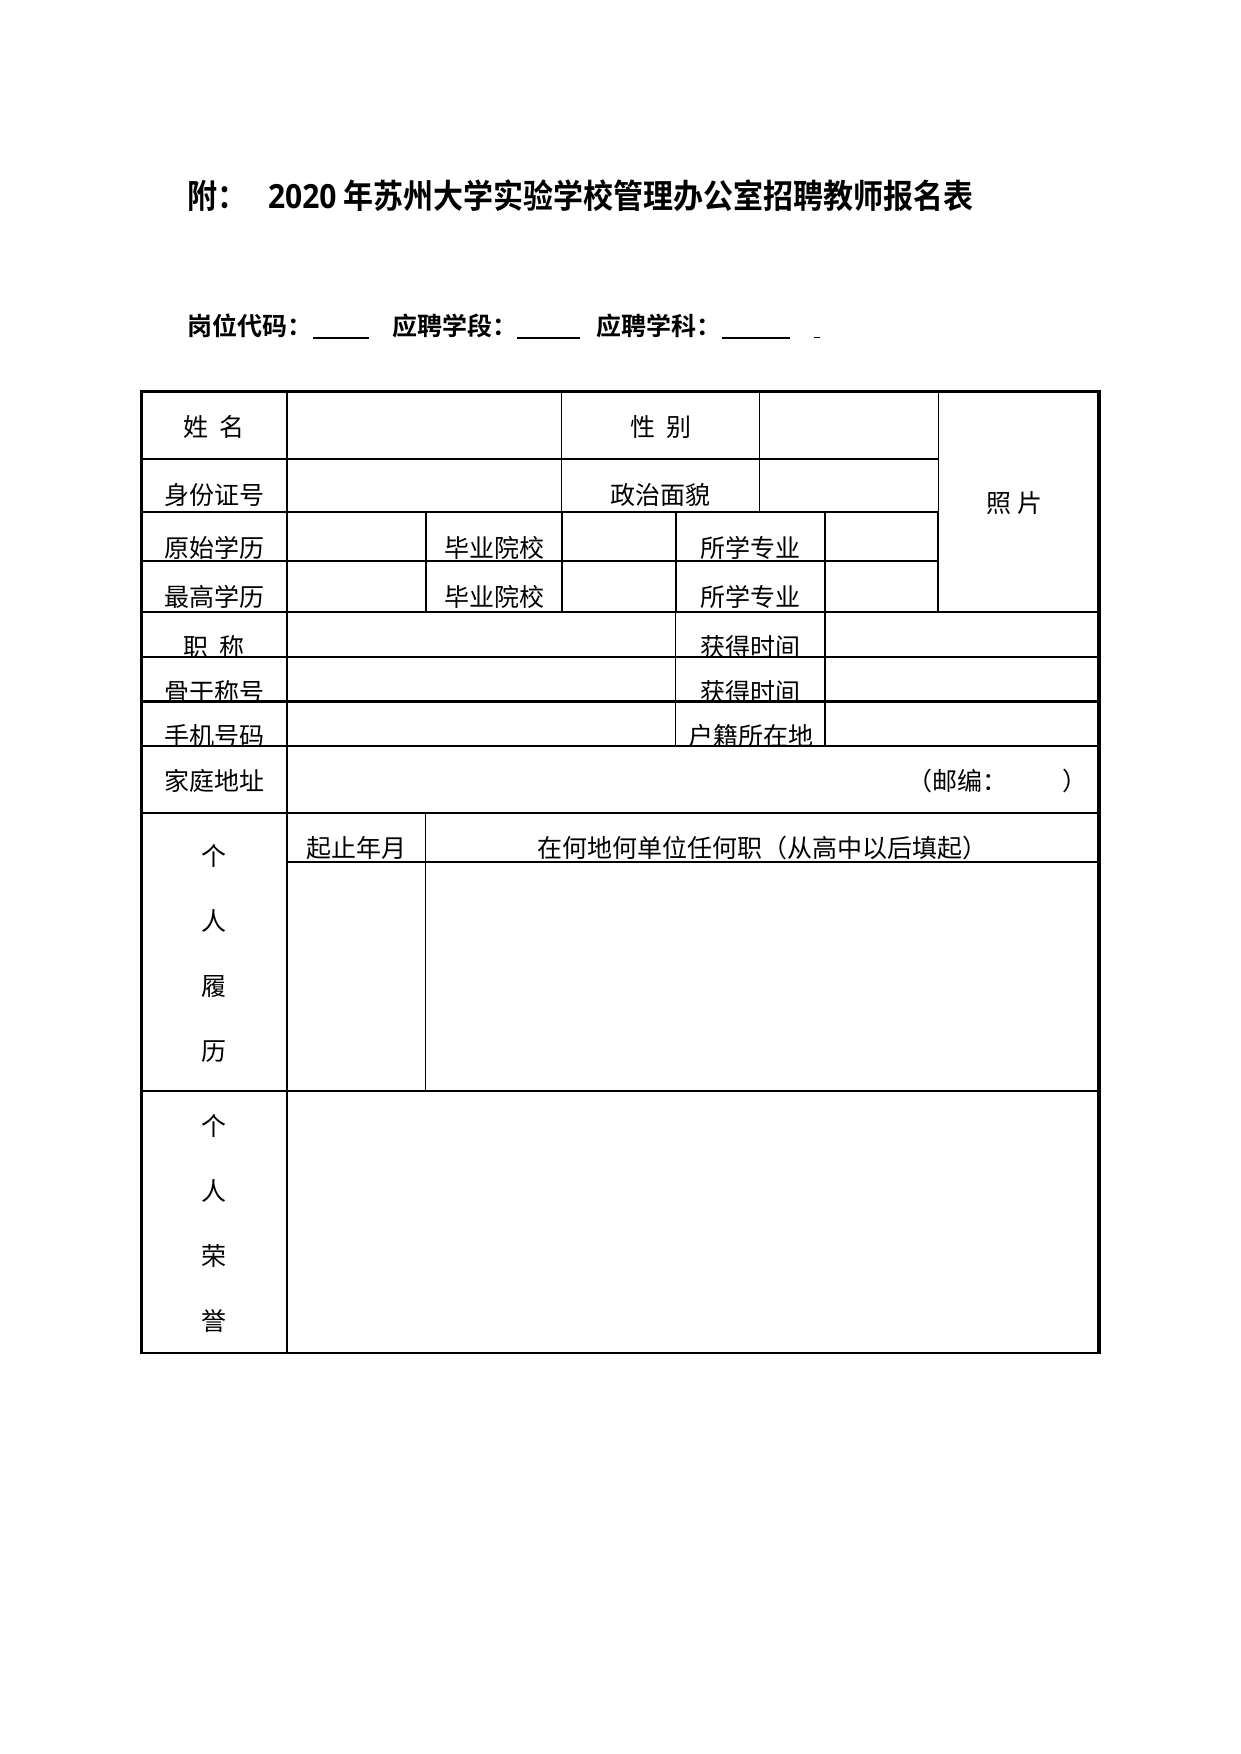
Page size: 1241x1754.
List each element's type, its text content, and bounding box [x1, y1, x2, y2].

table_cell 家庭地址 [143, 747, 286, 812]
table_cell [760, 460, 938, 511]
table_cell 所学专业 [677, 513, 824, 560]
table_cell [288, 513, 425, 560]
table_cell 毕业院校 [427, 513, 561, 560]
table_cell [826, 658, 1097, 700]
table_cell 获得时间 [676, 613, 824, 656]
table_header [760, 393, 938, 458]
table_cell [288, 460, 561, 511]
table_cell [426, 863, 1097, 1090]
table_header [288, 393, 561, 458]
table_cell 个 人 荣 誉 [143, 1092, 286, 1352]
list 附： 2020年苏州大学实验学校管理办公室招聘教师报名表 [187, 162, 1053, 227]
table_cell [288, 562, 425, 611]
table_cell 获得时间 [676, 658, 824, 700]
table_header 性 别 [562, 393, 759, 458]
table_cell 毕业院校 [427, 562, 561, 611]
table_cell （邮编： ） [288, 747, 1097, 812]
table_cell [563, 562, 675, 611]
table_cell 身份证号 [143, 460, 286, 511]
table_header 姓 名 [143, 393, 286, 458]
table_cell [288, 863, 425, 1090]
table_cell [826, 703, 1097, 745]
table_cell 个 人 履 历 [143, 814, 286, 1090]
table_cell 政治面貌 [562, 460, 759, 511]
table_cell [563, 513, 675, 560]
table_cell 手机号码 [143, 703, 286, 745]
table_cell [826, 513, 937, 560]
table_cell 在何地何单位任何职（从高中以后填起） [426, 814, 1097, 861]
table_cell [826, 562, 937, 611]
table_cell 原始学历 [143, 513, 286, 560]
table_cell [288, 703, 675, 745]
table_header 照 片 [939, 393, 1097, 611]
table_cell 户籍所在地 [676, 703, 824, 745]
table_cell 骨干称号 [143, 658, 286, 700]
table_cell [288, 658, 675, 700]
table_cell 职 称 [143, 613, 286, 656]
table_cell [288, 613, 675, 656]
list 岗位代码： 应聘学段： 应聘学科： 1 [187, 292, 1053, 357]
table_cell 最高学历 [143, 562, 286, 611]
table_cell [288, 1092, 1097, 1352]
table_cell 所学专业 [677, 562, 824, 611]
table_cell [826, 613, 1097, 656]
table_cell 起止年月 [288, 814, 425, 861]
